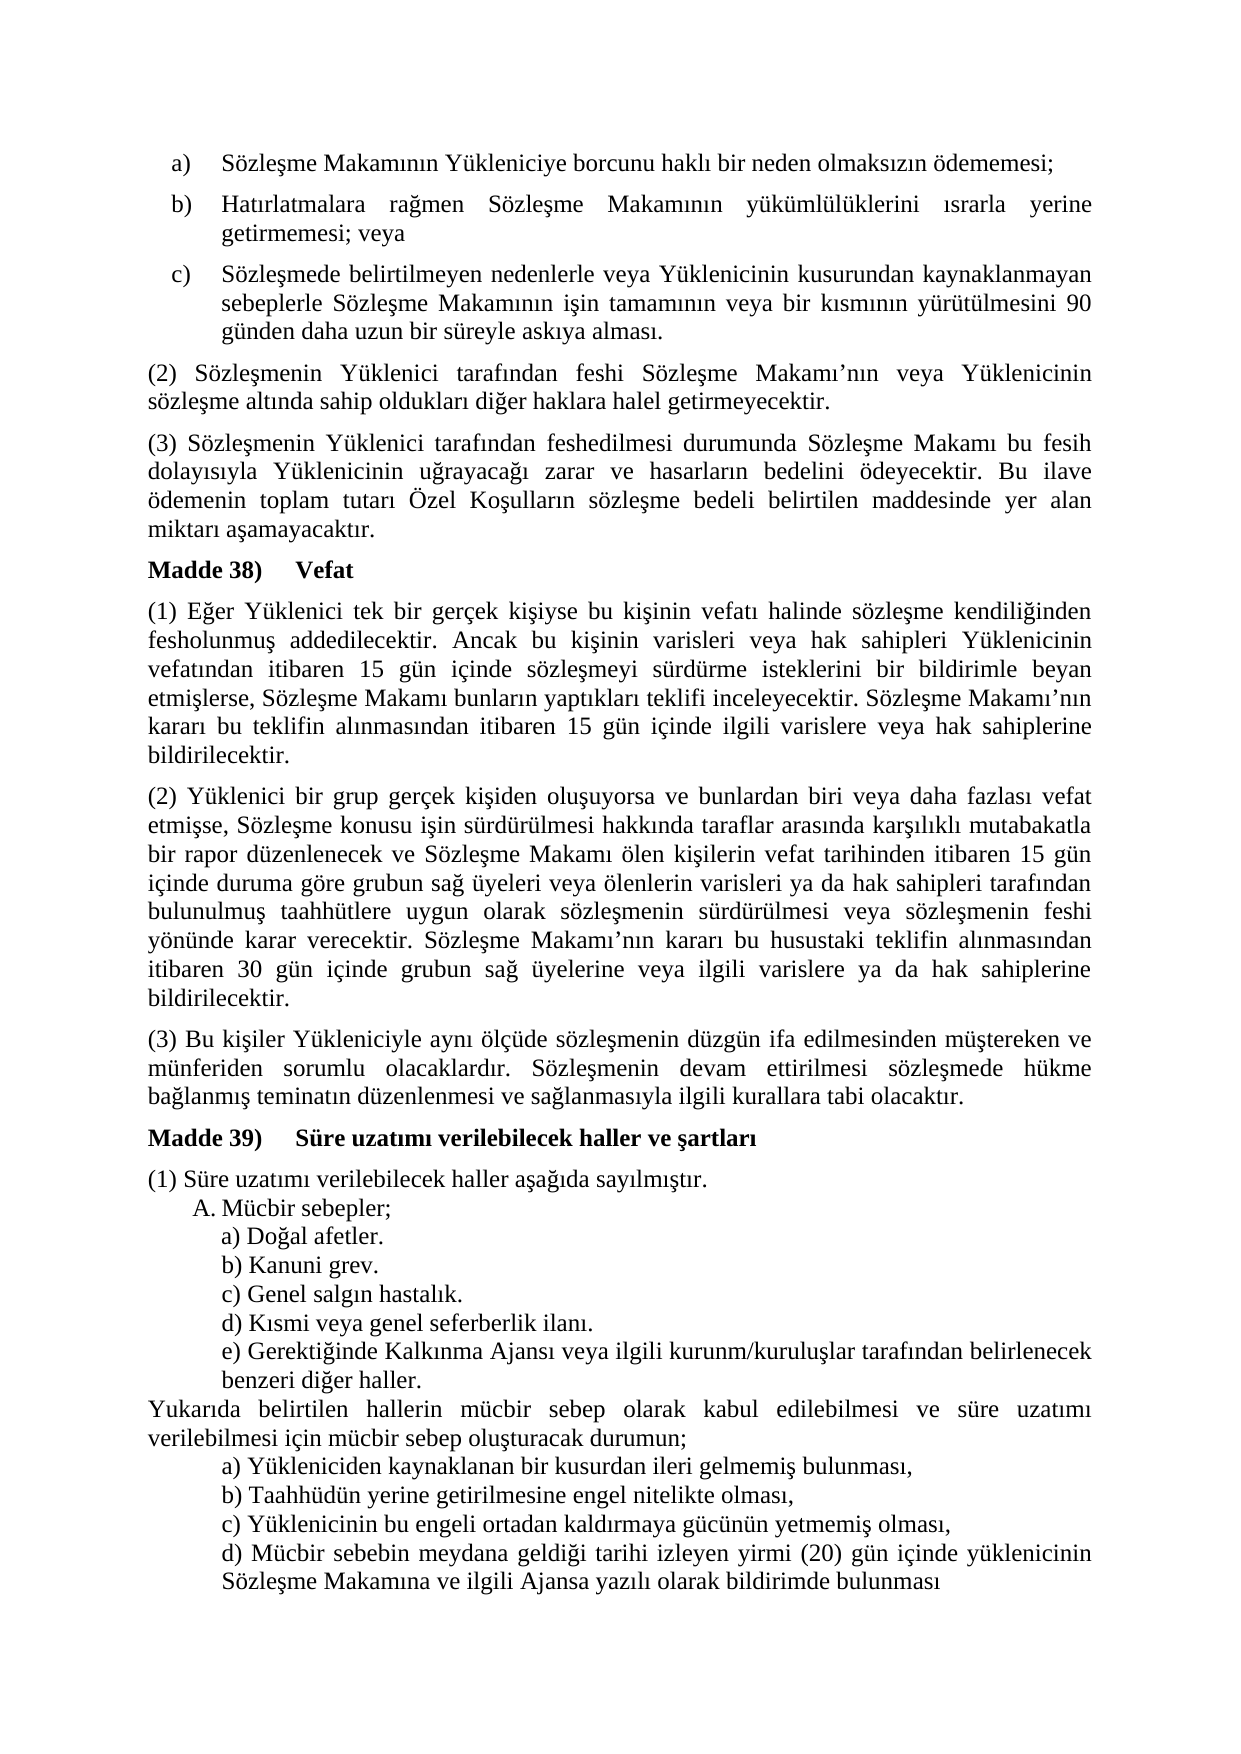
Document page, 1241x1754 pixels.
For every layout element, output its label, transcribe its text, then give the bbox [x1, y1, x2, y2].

text (1) Eğer Yüklenici tek bir gerçek kişiyse bu kişinin vefatı halinde sözleşme kendiliğinden fesholunmuş addedilecektir. Ancak bu kişinin varisleri veya hak sahipleri Yüklenicinin vefatından itibaren 15 gün içinde sözleşmeyi sürdürme isteklerini bir bildirimle beyan etmişlerse, Sözleşme Makamı bunların yaptıkları teklifi inceleyecektir. Sözleşme Makamı’nın kararı bu teklifin alınmasından itibaren 15 gün içinde ilgili varislere veya hak sahiplerine bildirilecektir. [148, 596, 1093, 769]
text (3) Sözleşmenin Yüklenici tarafından feshedilmesi durumunda Sözleşme Makamı bu fesih dolayısıyla Yüklenicinin uğrayacağı zarar ve hasarların bedelini ödeyecektir. Bu ilave ödemenin toplam tutarı Özel Koşulların sözleşme bedeli belirtilen maddesinde yer alan miktarı aşamayacaktır. [148, 428, 1093, 543]
text e) Gerektiğinde Kalkınma Ajansı veya ilgili kurunm/kuruluşlar tarafından belirlenecek benzeri diğer haller. [221, 1336, 1093, 1394]
text d) Kısmi veya genel seferberlik ilanı. [221, 1308, 1093, 1336]
text c) Yüklenicinin bu engeli ortadan kaldırmaya gücünün yetmemiş olması, [148, 1509, 1093, 1538]
text (3) Bu kişiler Yükleniciyle aynı ölçüde sözleşmenin düzgün ifa edilmesinden müştereken ve münferiden sorumlu olacaklardır. Sözleşmenin devam ettirilmesi sözleşmede hükme bağlanmış teminatın düzenlenmesi ve sağlanmasıyla ilgili kurallara tabi olacaktır. [148, 1024, 1093, 1110]
text (1) Süre uzatımı verilebilecek haller aşağıda sayılmıştır. [148, 1164, 1093, 1193]
list Mücbir sebepler; [192, 1193, 1093, 1221]
text a) Yükleniciden kaynaklanan bir kusurdan ileri gelmemiş bulunması, [148, 1451, 1093, 1480]
list Vefat [148, 555, 1093, 584]
text d) Mücbir sebebin meydana geldiği tarihi izleyen yirmi (20) gün içinde yüklenicinin Sözleşme Makamına ve ilgili Ajansa yazılı olarak bildirimde bulunması [221, 1538, 1093, 1595]
text b) Kanuni grev. [185, 1250, 1093, 1279]
list Süre uzatımı verilebilecek haller ve şartları [148, 1123, 1093, 1151]
text (2) Sözleşmenin Yüklenici tarafından feshi Sözleşme Makamı’nın veya Yüklenicinin sözleşme altında sahip oldukları diğer haklara halel getirmeyecektir. [148, 358, 1093, 415]
text Yukarıda belirtilen hallerin mücbir sebep olarak kabul edilebilmesi ve süre uzatımı verilebilmesi için mücbir sebep oluşturacak durumun; [148, 1394, 1093, 1451]
list a) Doğal afetler. [177, 1221, 1093, 1250]
list Sözleşme Makamının Yükleniciye borcunu haklı bir neden olmaksızın ödememesi; [171, 148, 1093, 176]
text c) Genel salgın hastalık. [221, 1279, 1093, 1308]
text (2) Yüklenici bir grup gerçek kişiden oluşuyorsa ve bunlardan biri veya daha fazlası vefat etmişse, Sözleşme konusu işin sürdürülmesi hakkında taraflar arasında karşılıklı mutabakatla bir rapor düzenlenecek ve Sözleşme Makamı ölen kişilerin vefat tarihinden itibaren 15 gün içinde duruma göre grubun sağ üyeleri veya ölenlerin varisleri ya da hak sahipleri tarafından bulunulmuş taahhütlere uygun olarak sözleşmenin sürdürülmesi veya sözleşmenin feshi yönünde karar verecektir. Sözleşme Makamı’nın kararı bu husustaki teklifin alınmasından itibaren 30 gün içinde grubun sağ üyelerine veya ilgili varislere ya da hak sahiplerine bildirilecektir. [148, 781, 1093, 1011]
list Hatırlatmalara rağmen Sözleşme Makamının yükümlülüklerini ısrarla yerine getirmemesi; veya [171, 189, 1093, 246]
text b) Taahhüdün yerine getirilmesine engel nitelikte olması, [148, 1480, 1093, 1509]
list Sözleşmede belirtilmeyen nedenlerle veya Yüklenicinin kusurundan kaynaklanmayan sebeplerle Sözleşme Makamının işin tamamının veya bir kısmının yürütülmesini 90 günden daha uzun bir süreyle askıya alması. [171, 259, 1093, 345]
